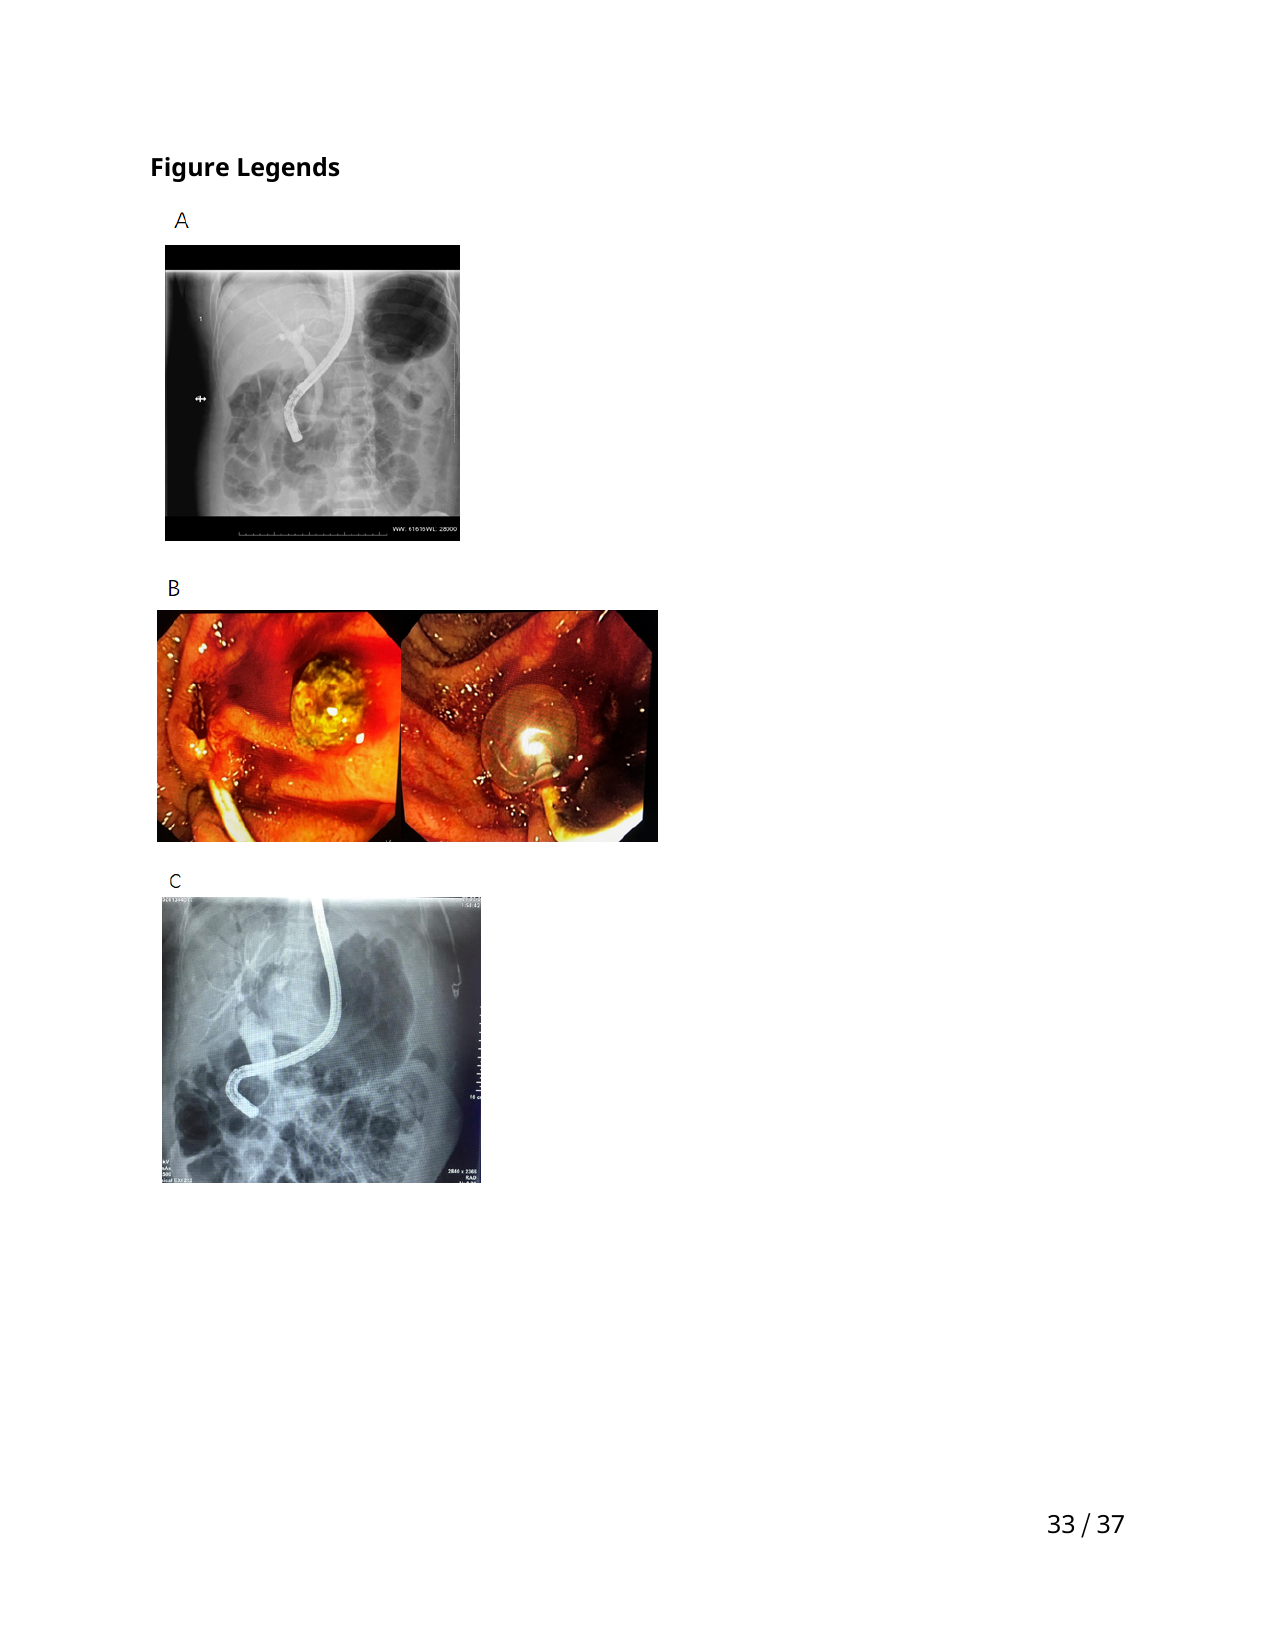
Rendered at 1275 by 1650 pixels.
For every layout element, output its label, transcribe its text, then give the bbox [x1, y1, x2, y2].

picture [150, 865, 500, 1193]
text Figure Legends [150, 150, 1125, 184]
picture [150, 201, 482, 552]
picture [150, 566, 671, 851]
